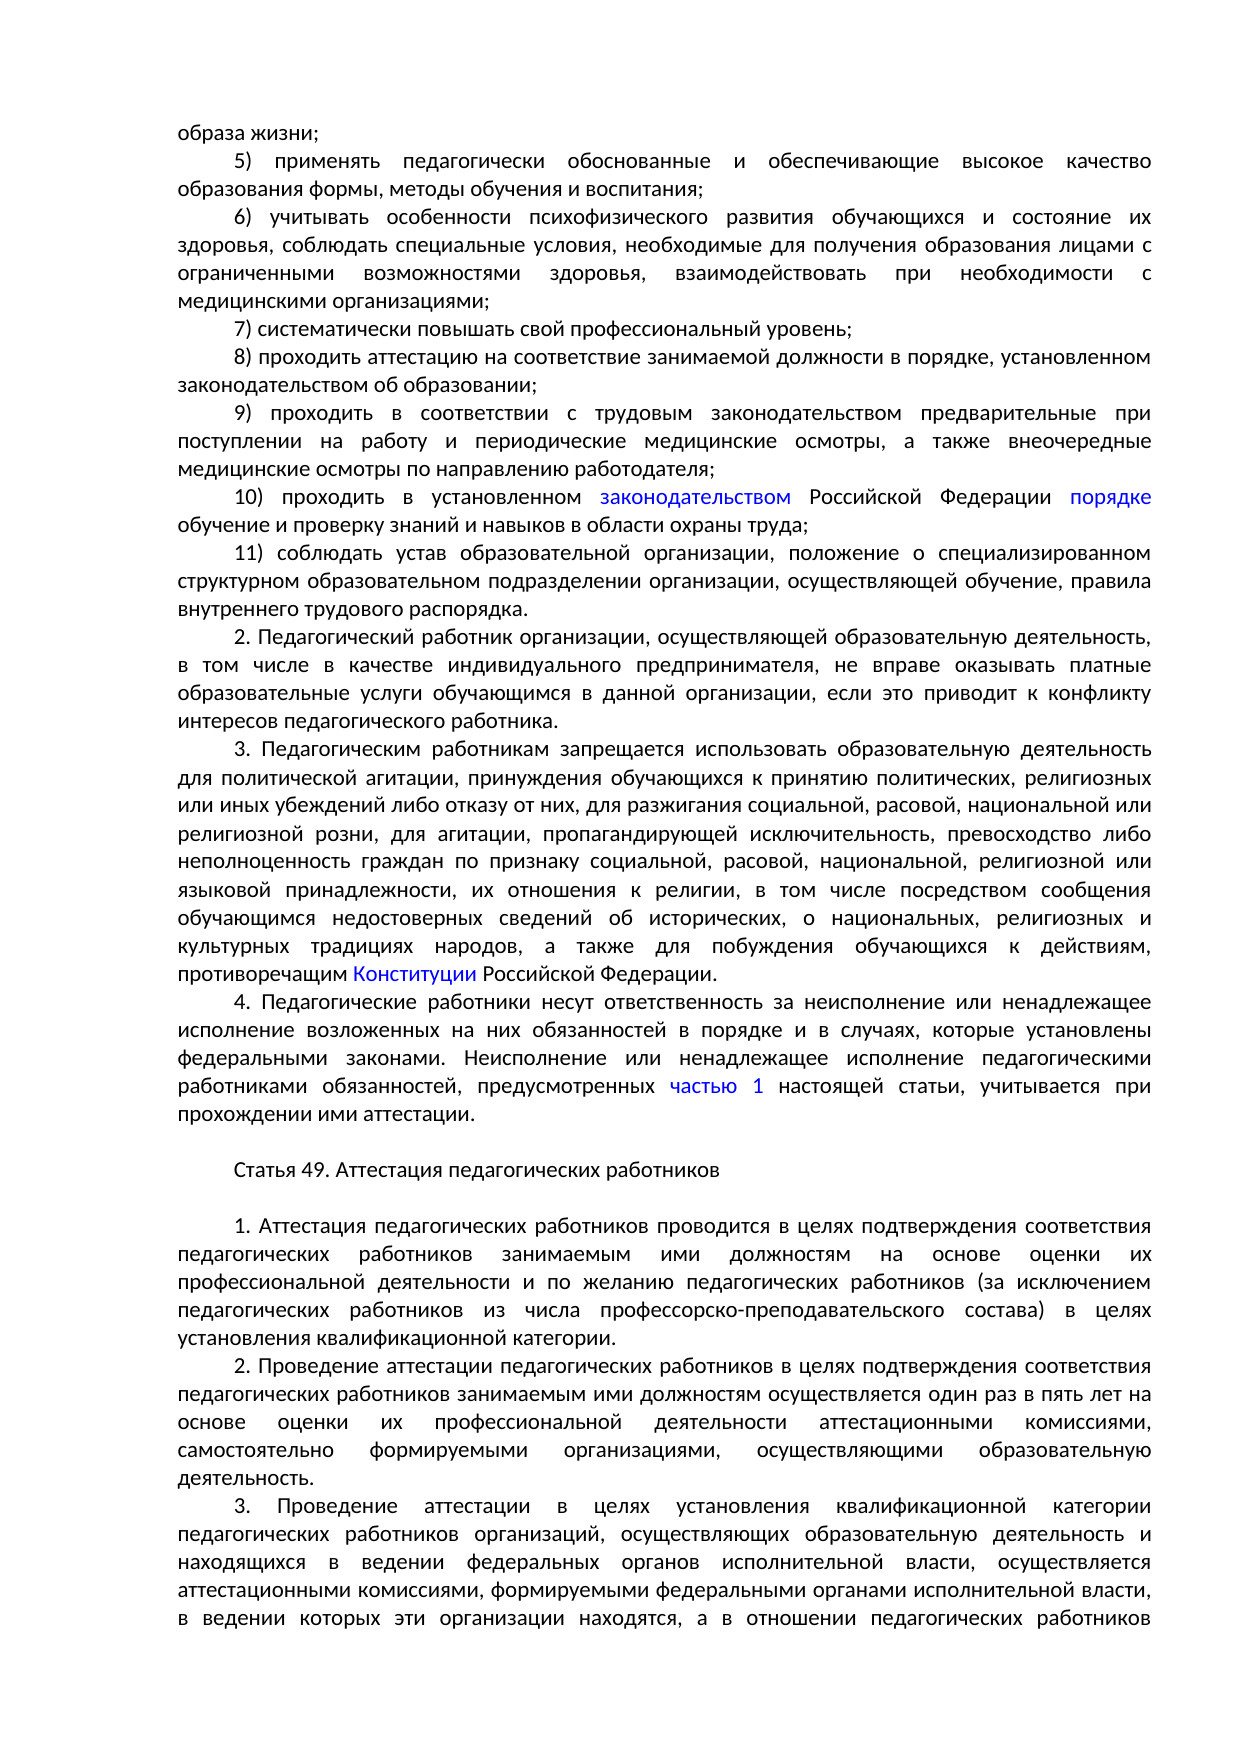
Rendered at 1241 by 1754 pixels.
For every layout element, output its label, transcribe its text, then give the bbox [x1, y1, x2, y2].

text 5) применять педагогически обоснованные и обеспечивающие высокое качество образования формы, методы обучения и воспитания; [177, 146, 1152, 202]
text Статья 49. Аттестация педагогических работников [177, 1155, 1152, 1183]
text 8) проходить аттестацию на соответствие занимаемой должности в порядке, установленном законодательством об образовании; [177, 342, 1152, 398]
text 4. Педагогические работники несут ответственность за неисполнение или ненадлежащее исполнение возложенных на них обязанностей в порядке и в случаях, которые установлены федеральными законами. Неисполнение или ненадлежащее исполнение педагогическими работниками обязанностей, предусмотренных частью 1 настоящей статьи, учитывается при прохождении ими аттестации. [177, 987, 1152, 1127]
text 6) учитывать особенности психофизического развития обучающихся и состояние их здоровья, соблюдать специальные условия, необходимые для получения образования лицами с ограниченными возможностями здоровья, взаимодействовать при необходимости с медицинскими организациями; [177, 202, 1152, 314]
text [177, 118, 1152, 146]
text 1. Аттестация педагогических работников проводится в целях подтверждения соответствия педагогических работников занимаемым ими должностям на основе оценки их профессиональной деятельности и по желанию педагогических работников (за исключением педагогических работников из числа профессорско-преподавательского состава) в целях установления квалификационной категории. [177, 1211, 1152, 1351]
text 11) соблюдать устав образовательной организации, положение о специализированном структурном образовательном подразделении организации, осуществляющей обучение, правила внутреннего трудового распорядка. [177, 538, 1152, 622]
text 2. Педагогический работник организации, осуществляющей образовательную деятельность, в том числе в качестве индивидуального предпринимателя, не вправе оказывать платные образовательные услуги обучающимся в данной организации, если это приводит к конфликту интересов педагогического работника. [177, 622, 1152, 734]
text 10) проходить в установленном законодательством Российской Федерации порядке обучение и проверку знаний и навыков в области охраны труда; [177, 482, 1152, 538]
text 7) систематически повышать свой профессиональный уровень; [177, 314, 1152, 342]
text 9) проходить в соответствии с трудовым законодательством предварительные при поступлении на работу и периодические медицинские осмотры, а также внеочередные медицинские осмотры по направлению работодателя; [177, 398, 1152, 482]
text 2. Проведение аттестации педагогических работников в целях подтверждения соответствия педагогических работников занимаемым ими должностям осуществляется один раз в пять лет на основе оценки их профессиональной деятельности аттестационными комиссиями, самостоятельно формируемыми организациями, осуществляющими образовательную деятельность. [177, 1351, 1152, 1491]
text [177, 1491, 1152, 1631]
text 3. Педагогическим работникам запрещается использовать образовательную деятельность для политической агитации, принуждения обучающихся к принятию политических, религиозных или иных убеждений либо отказу от них, для разжигания социальной, расовой, национальной или религиозной розни, для агитации, пропагандирующей исключительность, превосходство либо неполноценность граждан по признаку социальной, расовой, национальной, религиозной или языковой принадлежности, их отношения к религии, в том числе посредством сообщения обучающимся недостоверных сведений об исторических, о национальных, религиозных и культурных традициях народов, а также для побуждения обучающихся к действиям, противоречащим Конституции Российской Федерации. [177, 734, 1152, 987]
